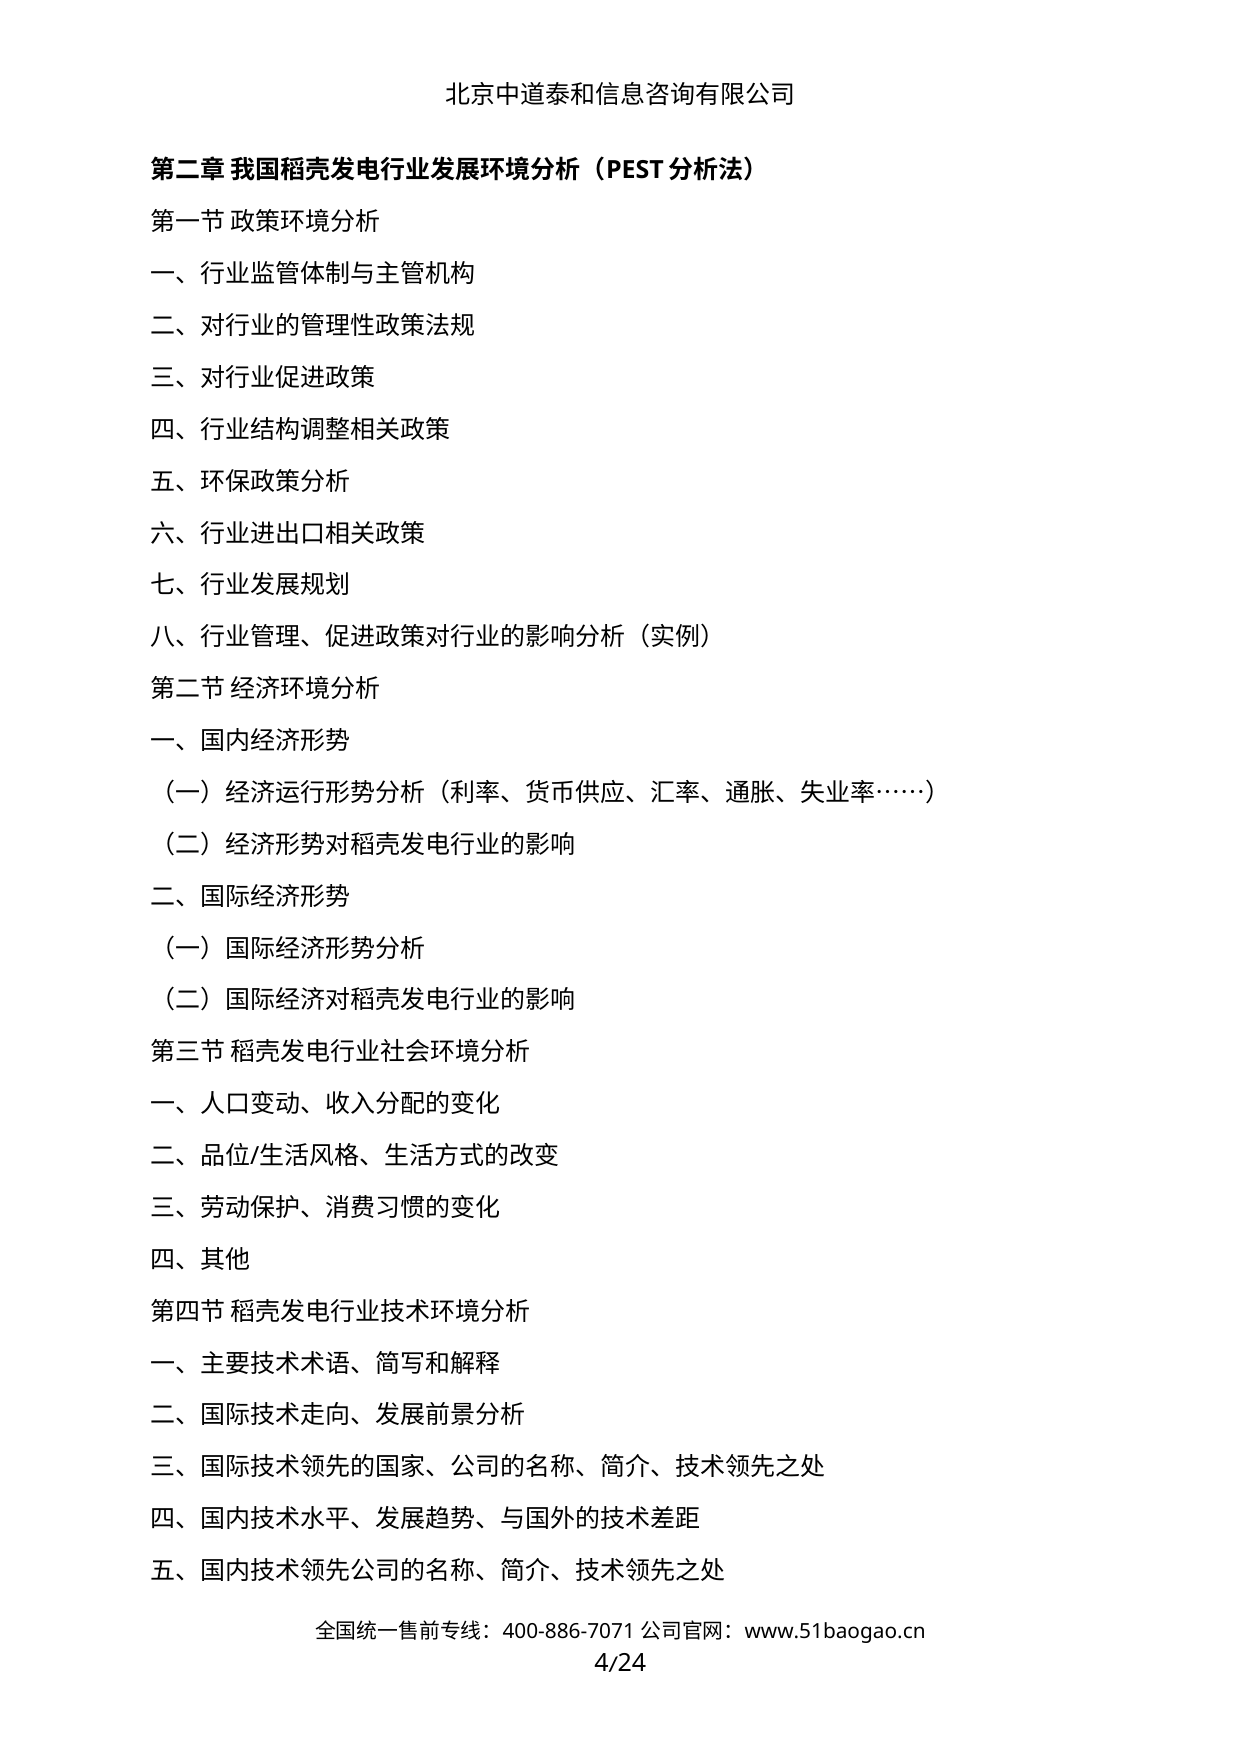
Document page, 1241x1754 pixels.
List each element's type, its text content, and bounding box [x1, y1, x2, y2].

text 六、行业进出口相关政策 [150, 513, 1090, 549]
text 四、行业结构调整相关政策 [150, 409, 1090, 446]
text 三、国际技术领先的国家、公司的名称、简介、技术领先之处 [150, 1447, 1090, 1483]
text 第二章 我国稻壳发电行业发展环境分析（PEST分析法） [150, 150, 1090, 186]
text 四、国内技术水平、发展趋势、与国外的技术差距 [150, 1499, 1090, 1535]
text 二、品位/生活风格、生活方式的改变 [150, 1136, 1090, 1172]
text 五、国内技术领先公司的名称、简介、技术领先之处 [150, 1551, 1090, 1587]
text （二）经济形势对稻壳发电行业的影响 [150, 824, 1090, 861]
text 一、人口变动、收入分配的变化 [150, 1084, 1090, 1120]
text 一、主要技术术语、简写和解释 [150, 1343, 1090, 1379]
text 第四节 稻壳发电行业技术环境分析 [150, 1291, 1090, 1327]
text 八、行业管理、促进政策对行业的影响分析（实例） [150, 617, 1090, 653]
text 二、国际经济形势 [150, 876, 1090, 912]
text 第二节 经济环境分析 [150, 669, 1090, 705]
text （一）国际经济形势分析 [150, 928, 1090, 964]
text 五、环保政策分析 [150, 461, 1090, 497]
text 一、国内经济形势 [150, 721, 1090, 757]
text 七、行业发展规划 [150, 565, 1090, 601]
text 一、行业监管体制与主管机构 [150, 254, 1090, 290]
text （二）国际经济对稻壳发电行业的影响 [150, 980, 1090, 1016]
text 四、其他 [150, 1239, 1090, 1276]
text （一）经济运行形势分析（利率、货币供应、汇率、通胀、失业率……） [150, 772, 1090, 809]
text 二、国际技术走向、发展前景分析 [150, 1395, 1090, 1431]
text 第三节 稻壳发电行业社会环境分析 [150, 1032, 1090, 1068]
text 三、对行业促进政策 [150, 357, 1090, 394]
text 第一节 政策环境分析 [150, 202, 1090, 238]
text 二、对行业的管理性政策法规 [150, 306, 1090, 342]
text 三、劳动保护、消费习惯的变化 [150, 1187, 1090, 1224]
